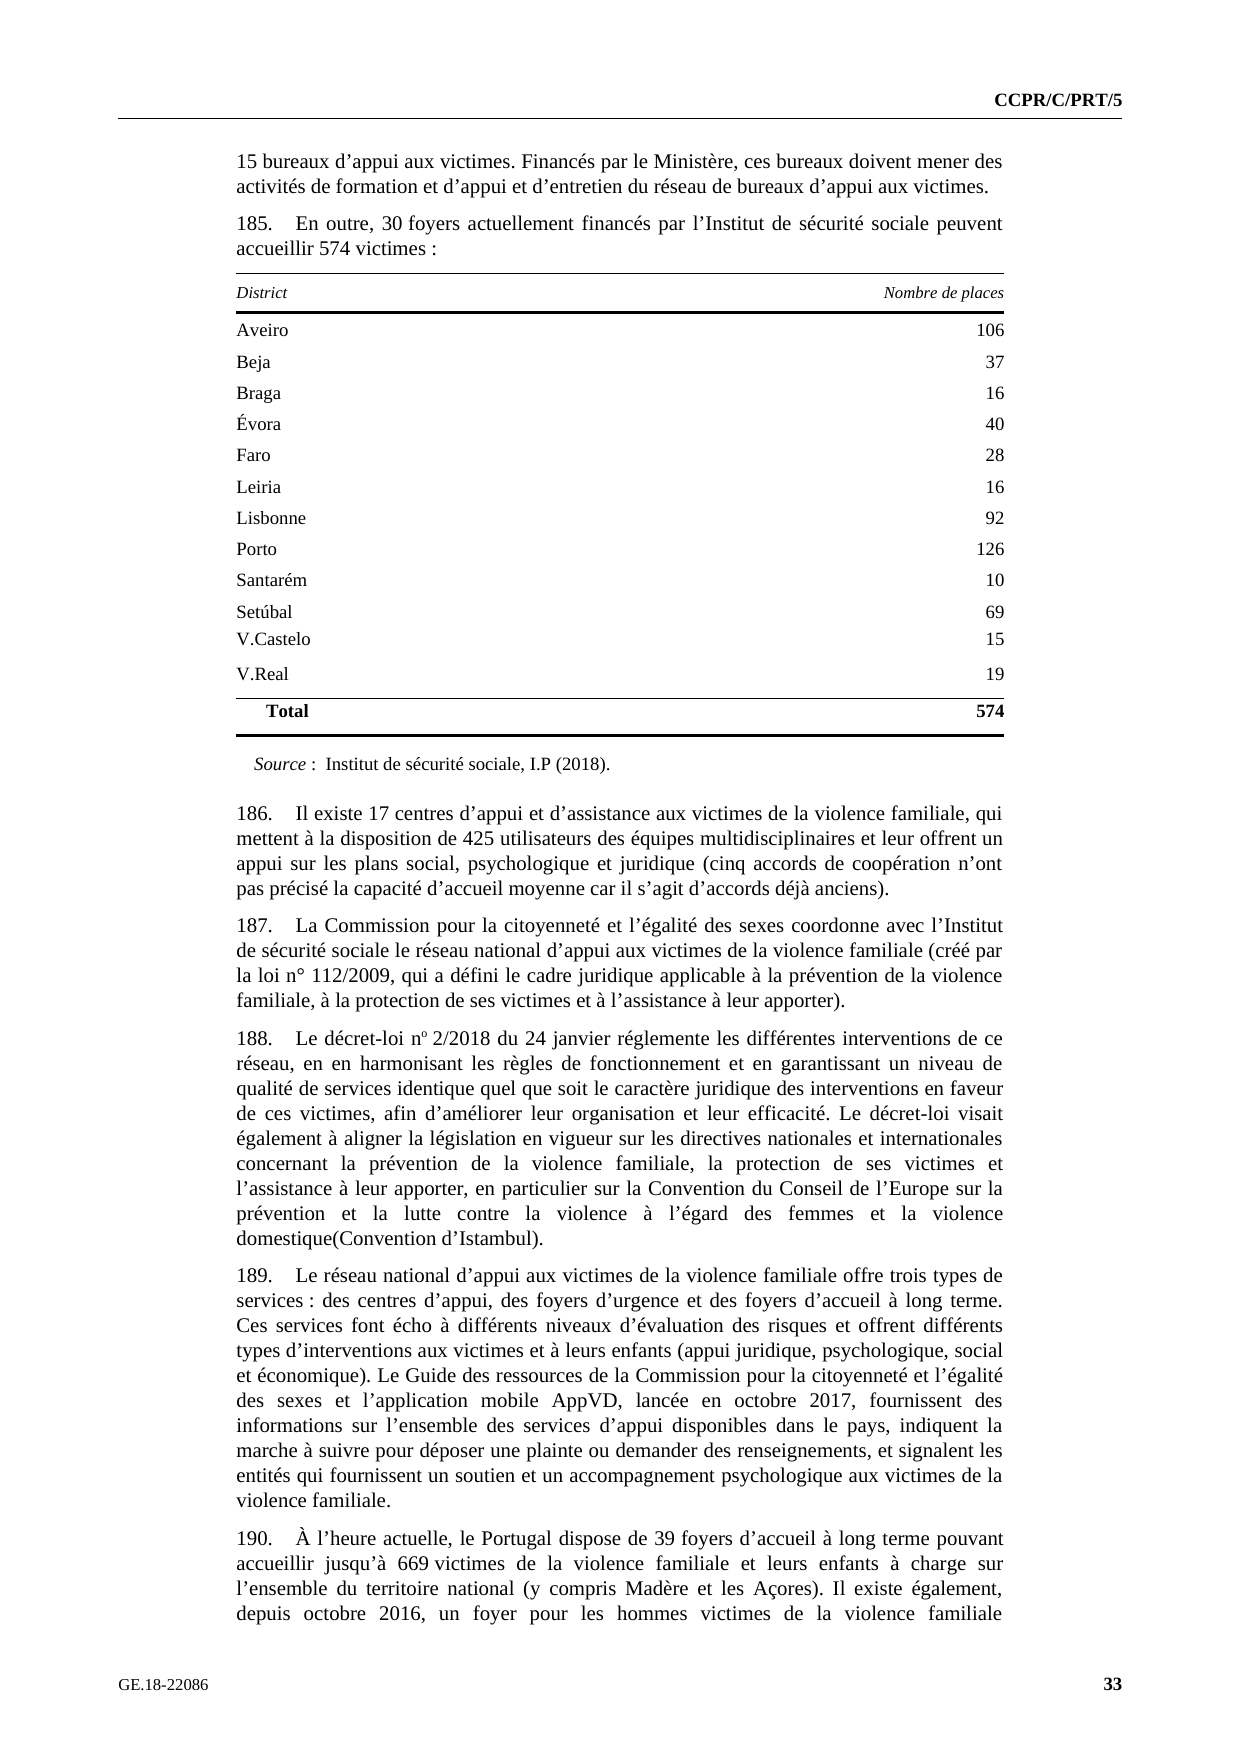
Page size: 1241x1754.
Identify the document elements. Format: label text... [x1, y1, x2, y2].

table_cell V.Castelo [236, 627, 620, 662]
text Source : Institut de sécurité sociale, I.P (2018). [236, 750, 1004, 775]
table_cell 28 [620, 439, 1004, 471]
table_cell 16 [620, 377, 1004, 408]
table_cell V.Real [236, 662, 620, 698]
table_cell 106 [620, 314, 1004, 346]
table_cell 19 [620, 662, 1004, 698]
table_cell Santarém [236, 564, 620, 596]
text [236, 148, 1004, 198]
table_header District [236, 274, 620, 311]
table_cell 15 [620, 627, 1004, 662]
table_cell Braga [236, 377, 620, 408]
table_cell Porto [236, 533, 620, 564]
table_cell 40 [620, 408, 1004, 439]
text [236, 1525, 1004, 1625]
table_cell 37 [620, 346, 1004, 377]
table_cell 126 [620, 533, 1004, 564]
table_cell Beja [236, 346, 620, 377]
text 185. En outre, 30 foyers actuellement financés par l’Institut de sécurité sociale peuvent accueillir 574 victimes : [236, 210, 1004, 260]
table_cell Setúbal [236, 596, 620, 627]
table_cell 574 [620, 699, 1004, 734]
table_cell 16 [620, 471, 1004, 502]
table_cell 92 [620, 502, 1004, 533]
text 189. Le réseau national d’appui aux victimes de la violence familiale offre trois types de services : des centres d’appui, des foyers d’urgence et des foyers d’accueil à long terme. Ces services font écho à différents niveaux d’évaluation des risques et offrent différents types d’interventions aux victimes et à leurs enfants (appui juridique, psychologique, social et économique). Le Guide des ressources de la Commission pour la citoyenneté et l’égalité des sexes et l’application mobile AppVD, lancée en octobre 2017, fournissent des informations sur l’ensemble des services d’appui disponibles dans le pays, indiquent la marche à suivre pour déposer une plainte ou demander des renseignements, et signalent les entités qui fournissent un soutien et un accompagnement psychologique aux victimes de la violence familiale. [236, 1262, 1004, 1512]
table_cell Aveiro [236, 314, 620, 346]
table_cell Leiria [236, 471, 620, 502]
table_cell Lisbonne [236, 502, 620, 533]
table_cell Total [236, 699, 620, 734]
table_cell 69 [620, 596, 1004, 627]
text 186. Il existe 17 centres d’appui et d’assistance aux victimes de la violence familiale, qui mettent à la disposition de 425 utilisateurs des équipes multidisciplinaires et leur offrent un appui sur les plans social, psychologique et juridique (cinq accords de coopération n’ont pas précisé la capacité d’accueil moyenne car il s’agit d’accords déjà anciens). [236, 800, 1004, 900]
text 187. La Commission pour la citoyenneté et l’égalité des sexes coordonne avec l’Institut de sécurité sociale le réseau national d’appui aux victimes de la violence familiale (créé par la loi n° 112/2009, qui a défini le cadre juridique applicable à la prévention de la violence familiale, à la protection de ses victimes et à l’assistance à leur apporter). [236, 912, 1004, 1012]
table_cell Faro [236, 439, 620, 471]
table_cell Évora [236, 408, 620, 439]
table_cell 10 [620, 564, 1004, 596]
text 188. Le décret-loi no 2/2018 du 24 janvier réglemente les différentes interventions de ce réseau, en en harmonisant les règles de fonctionnement et en garantissant un niveau de qualité de services identique quel que soit le caractère juridique des interventions en faveur de ces victimes, afin d’améliorer leur organisation et leur efficacité. Le décret-loi visait également à aligner la législation en vigueur sur les directives nationales et internationales concernant la prévention de la violence familiale, la protection de ses victimes et l’assistance à leur apporter, en particulier sur la Convention du Conseil de l’Europe sur la prévention et la lutte contre la violence à l’égard des femmes et la violence domestique(Convention d’Istambul). [236, 1025, 1004, 1250]
table_header Nombre de places [620, 274, 1004, 311]
